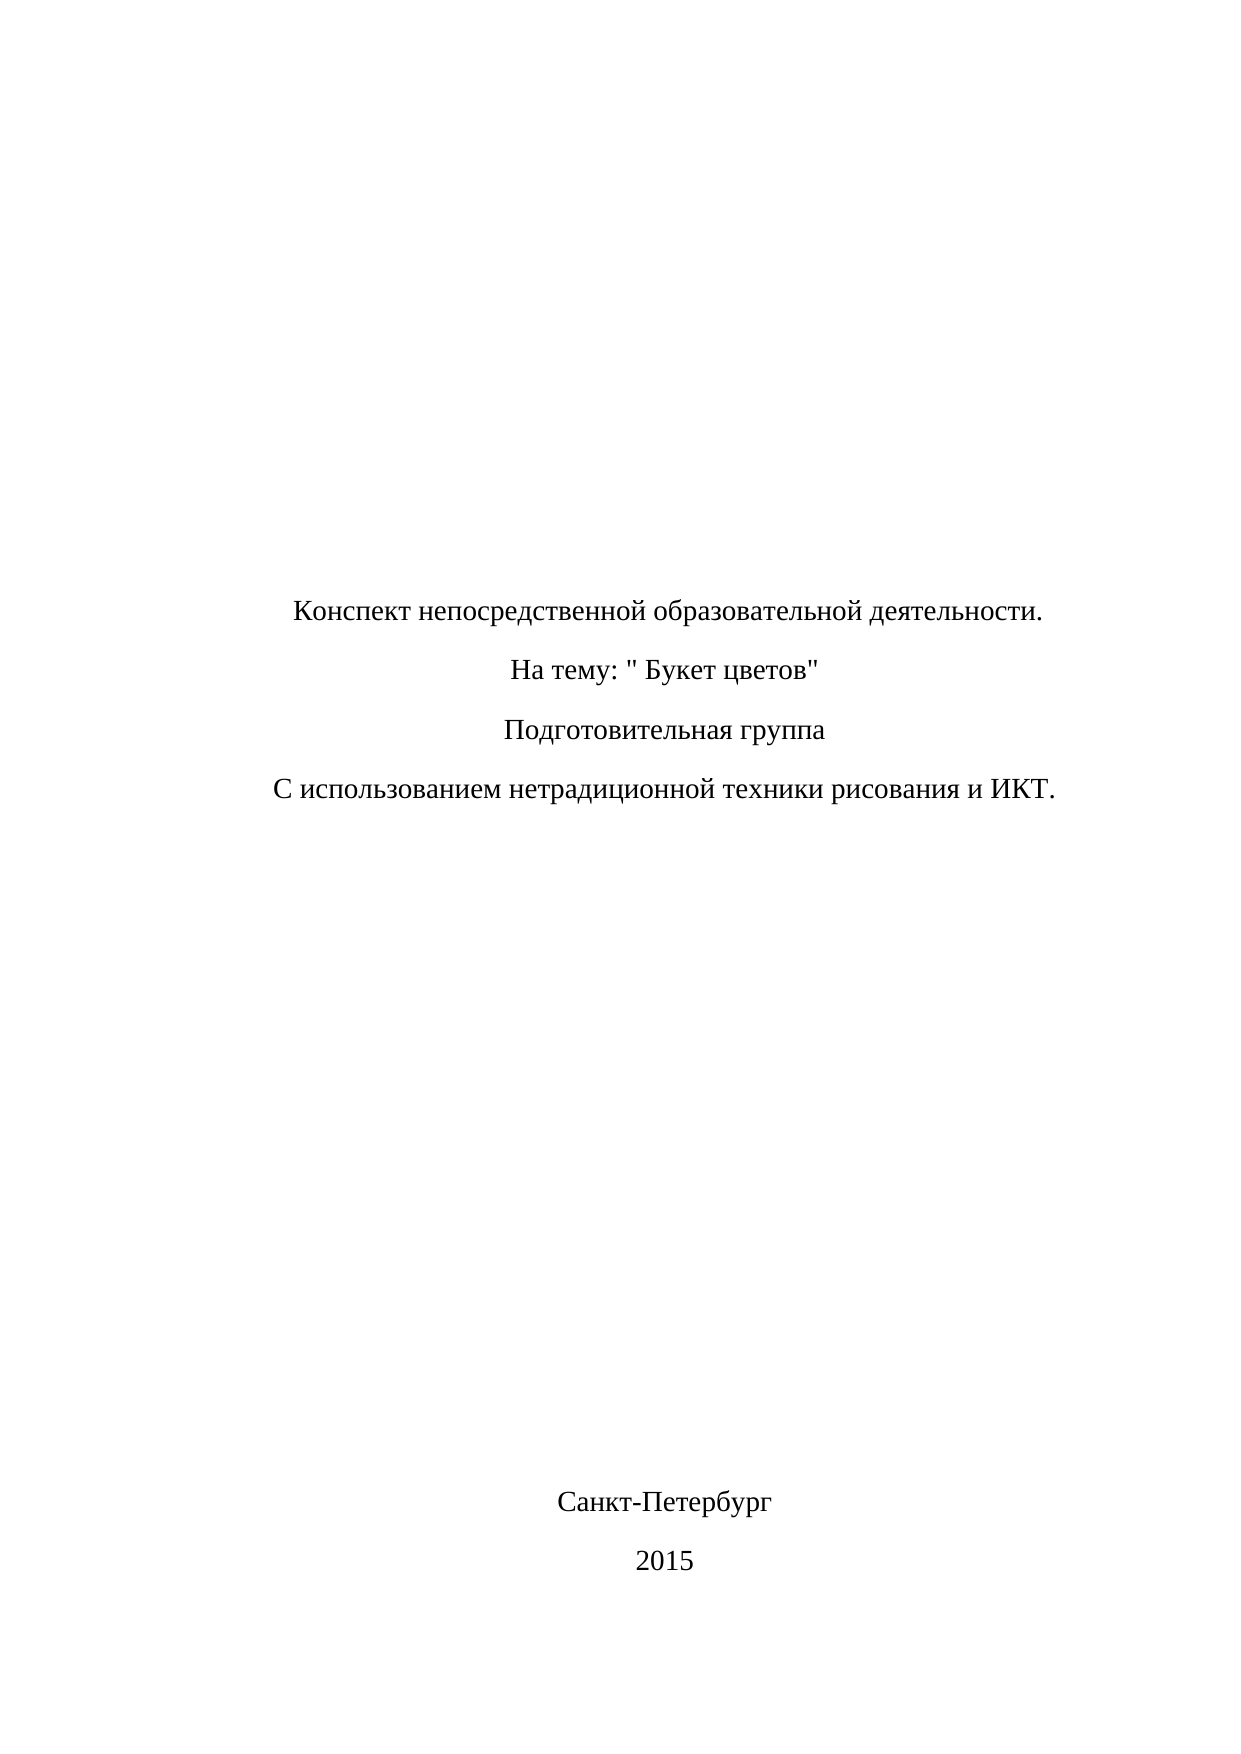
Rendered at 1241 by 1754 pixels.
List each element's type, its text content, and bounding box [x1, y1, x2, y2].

text С использованием нетрадиционной техники рисования и ИКТ. [177, 771, 1152, 805]
text Конспект непосредственной образовательной деятельности. [177, 593, 1152, 627]
text Санкт-Петербург [177, 1484, 1152, 1517]
text 2015 [177, 1543, 1152, 1577]
text Подготовительная группа [177, 712, 1152, 745]
text На тему: " Букет цветов" [177, 652, 1152, 686]
